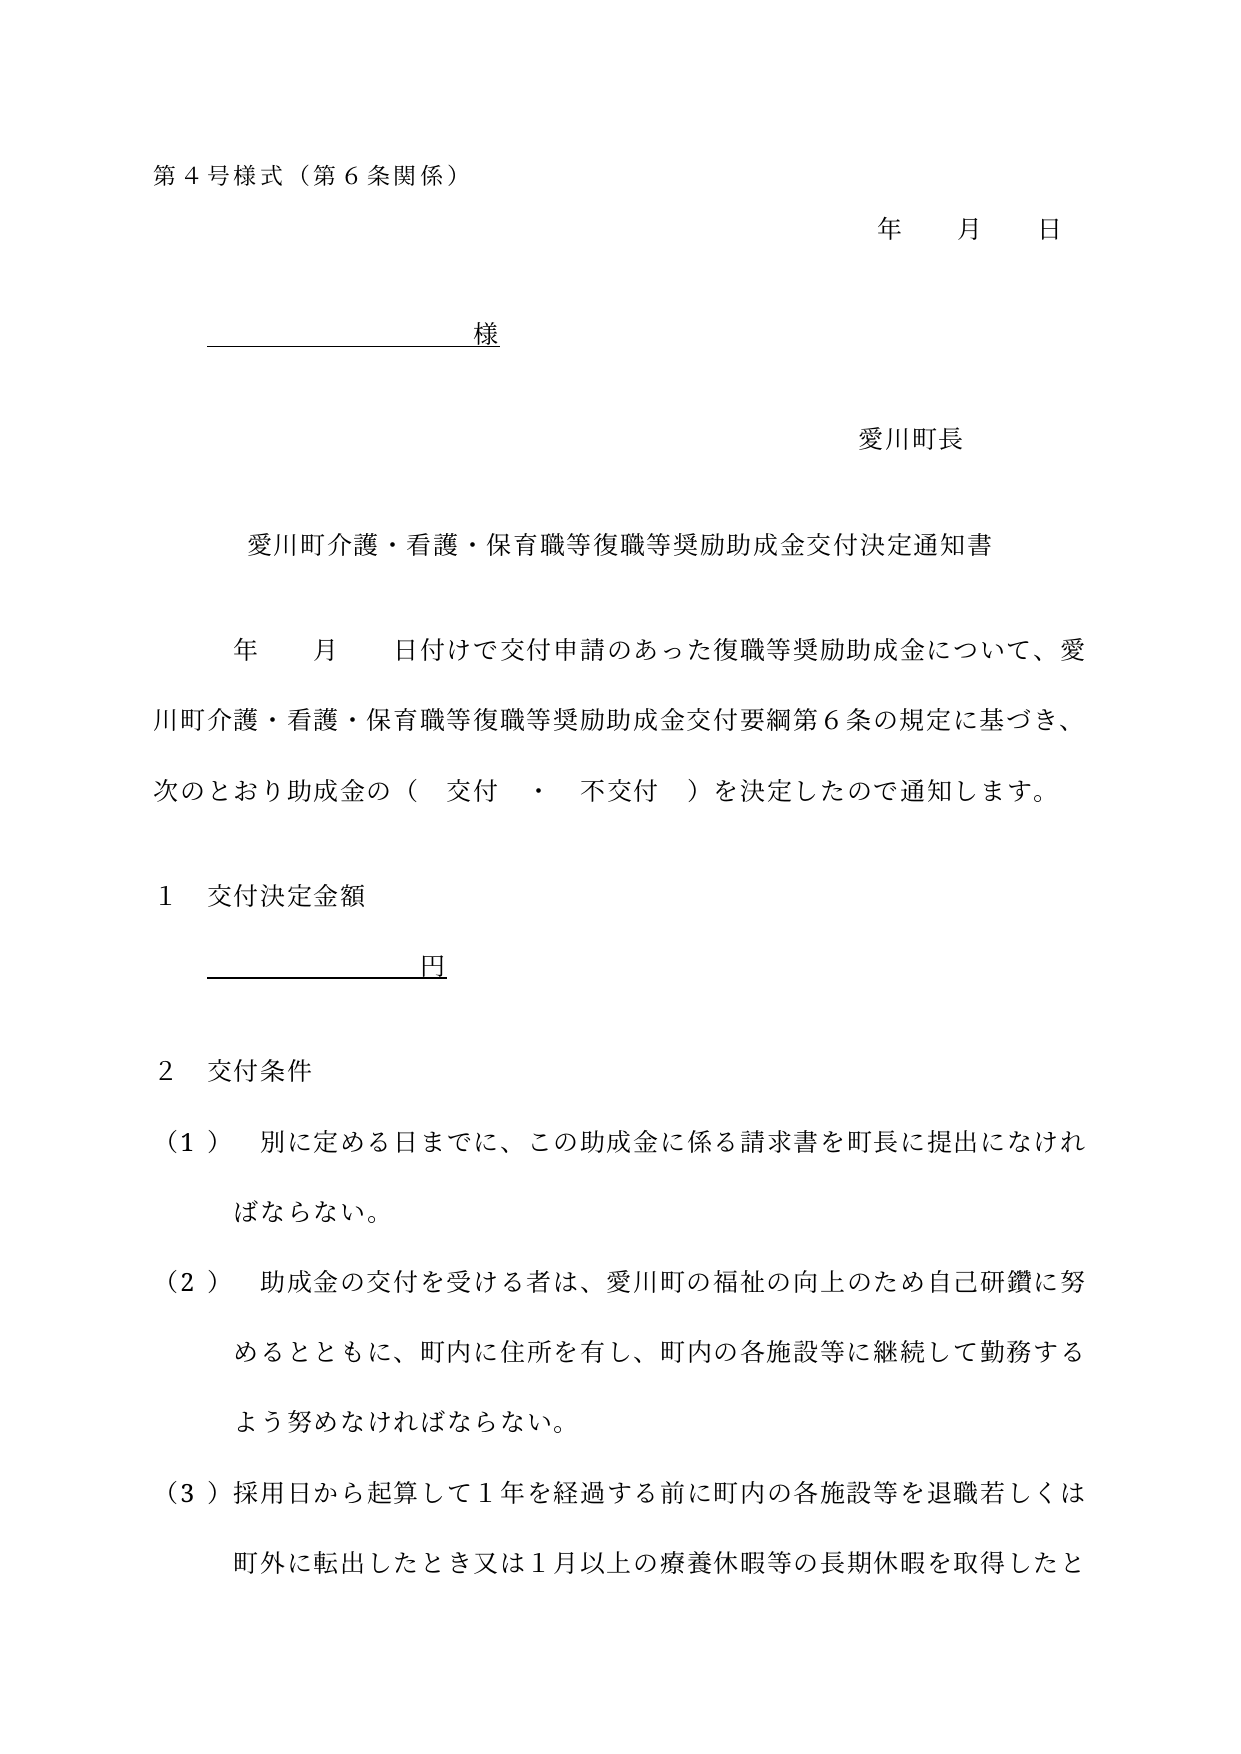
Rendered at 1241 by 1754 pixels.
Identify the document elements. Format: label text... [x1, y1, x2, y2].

text 愛川町介護・看護・保育職等復職等奨励助成金交付決定通知書 [153, 508, 1087, 578]
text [153, 1456, 1087, 1597]
text 愛川町長 [153, 403, 965, 473]
text 円 [153, 929, 1087, 1000]
text ２ 交付条件 [153, 1035, 1087, 1105]
text （2） 助成金の交付を受ける者は、愛川町の福祉の向上のため自己研鑽に努めるとともに、町内に住所を有し、町内の各施設等に継続して勤務するよう努めなければならない。 [153, 1246, 1087, 1456]
text 年 月 日 [153, 192, 1064, 263]
text 年 月 日付けで交付申請のあった復職等奨励助成金について、愛川町介護・看護・保育職等復職等奨励助成金交付要綱第６条の規定に基づき、次のとおり助成金の（ 交付 ・ 不交付 ）を決定したので通知します。 [153, 614, 1087, 824]
text １ 交付決定金額 [153, 859, 1087, 929]
text （1） 別に定める日までに、この助成金に係る請求書を町長に提出になければならない。 [153, 1105, 1087, 1246]
text 様 [153, 298, 1087, 368]
text 第４号様式（第６条関係） [153, 157, 1087, 192]
